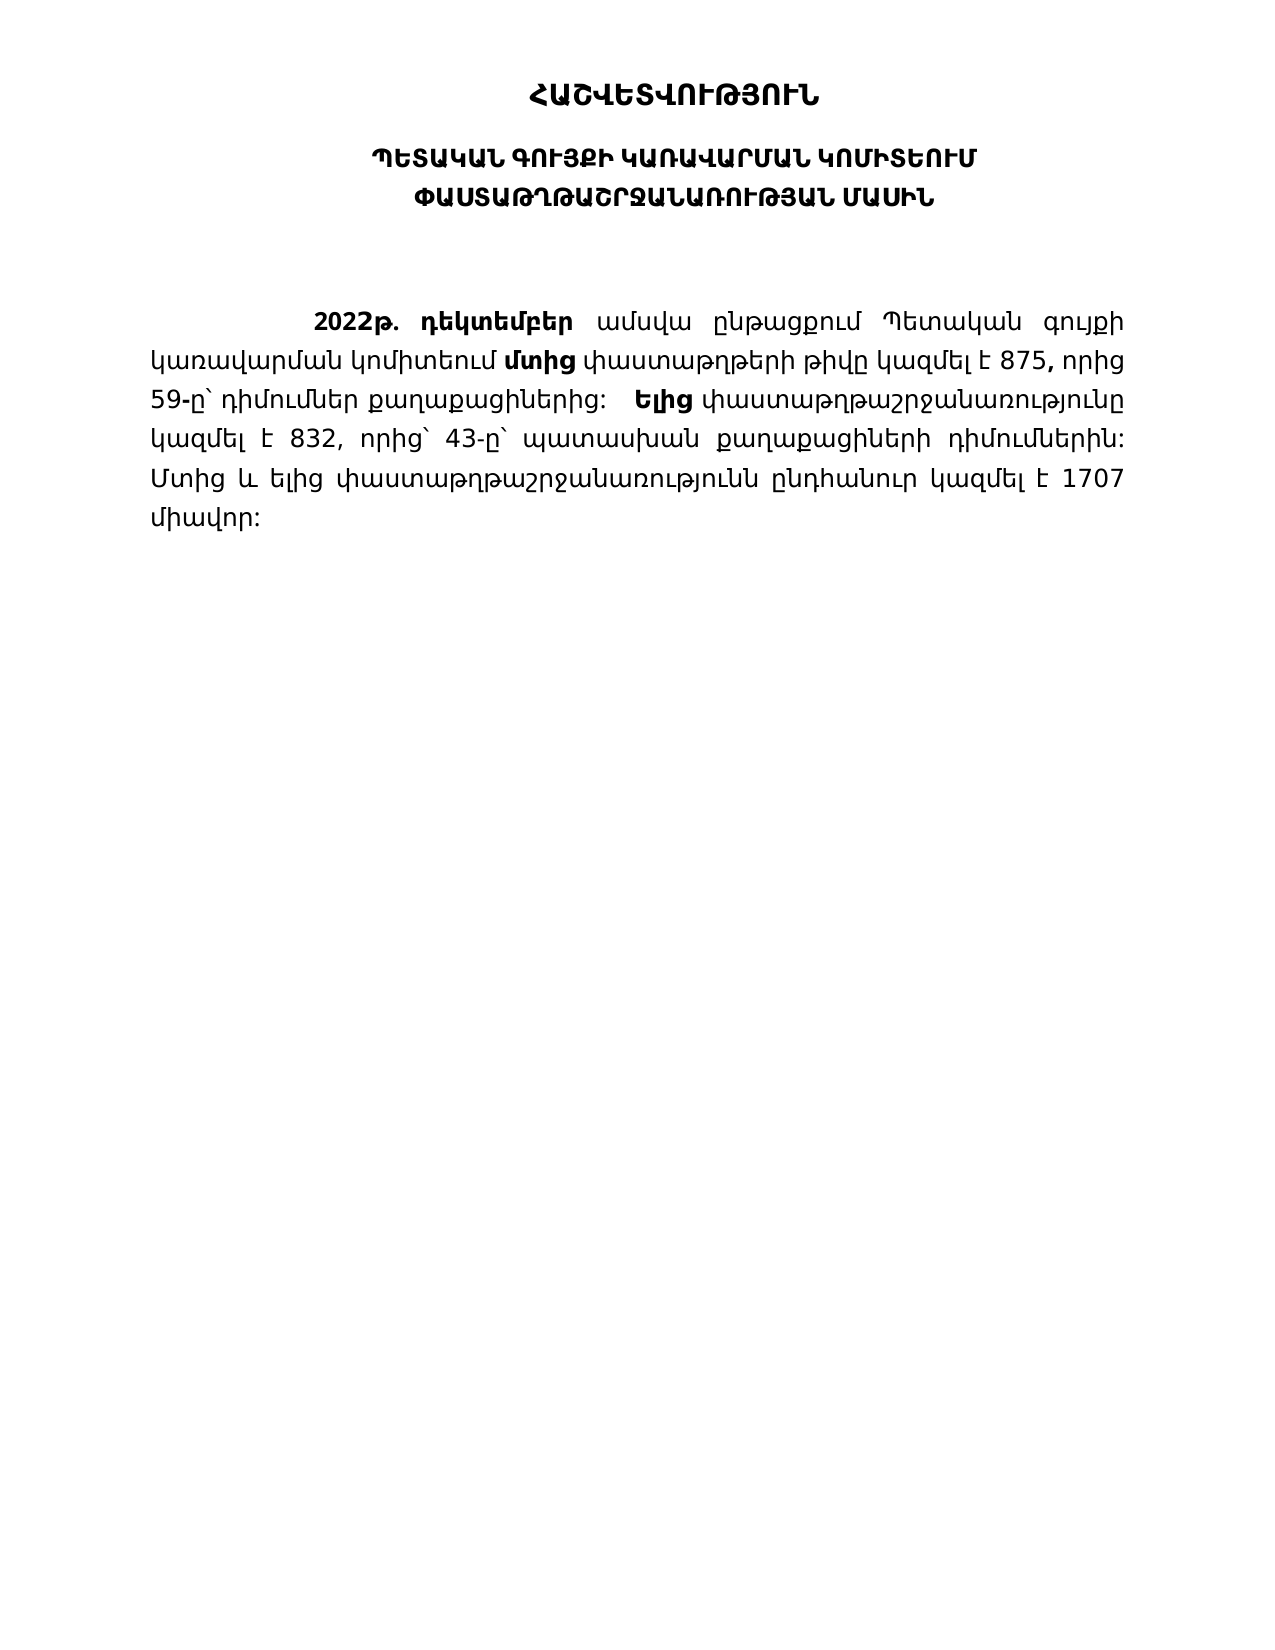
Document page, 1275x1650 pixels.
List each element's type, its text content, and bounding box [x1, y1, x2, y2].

text ՀԱՇՎԵՏՎՈՒԹՅՈՒՆ [150, 74, 1125, 113]
text 2022թ. դեկտեմբեր ամսվա ընթացքում Պետական գույքի կառավարման կոմիտեում մտից փաստաթղթերի թիվը կազմել է 875, որից 59-ը՝ դիմումներ քաղաքացիներից: Ելից փաստաթղթաշրջանառությունը կազմել է 832, որից՝ 43-ը՝ պատասխան քաղաքացիների դիմումներին: Մտից և ելից փաստաթղթաշրջանառությունն ընդհանուր կազմել է 1707 միավոր: [150, 304, 1125, 533]
text ՊԵՏԱԿԱՆ ԳՈՒՅՔԻ ԿԱՌԱՎԱՐՄԱՆ ԿՈՄԻՏԵՈՒՄ ՓԱՍՏԱԹՂԹԱՇՐՋԱՆԱՌՈՒԹՅԱՆ ՄԱՍԻՆ [224, 140, 1125, 213]
